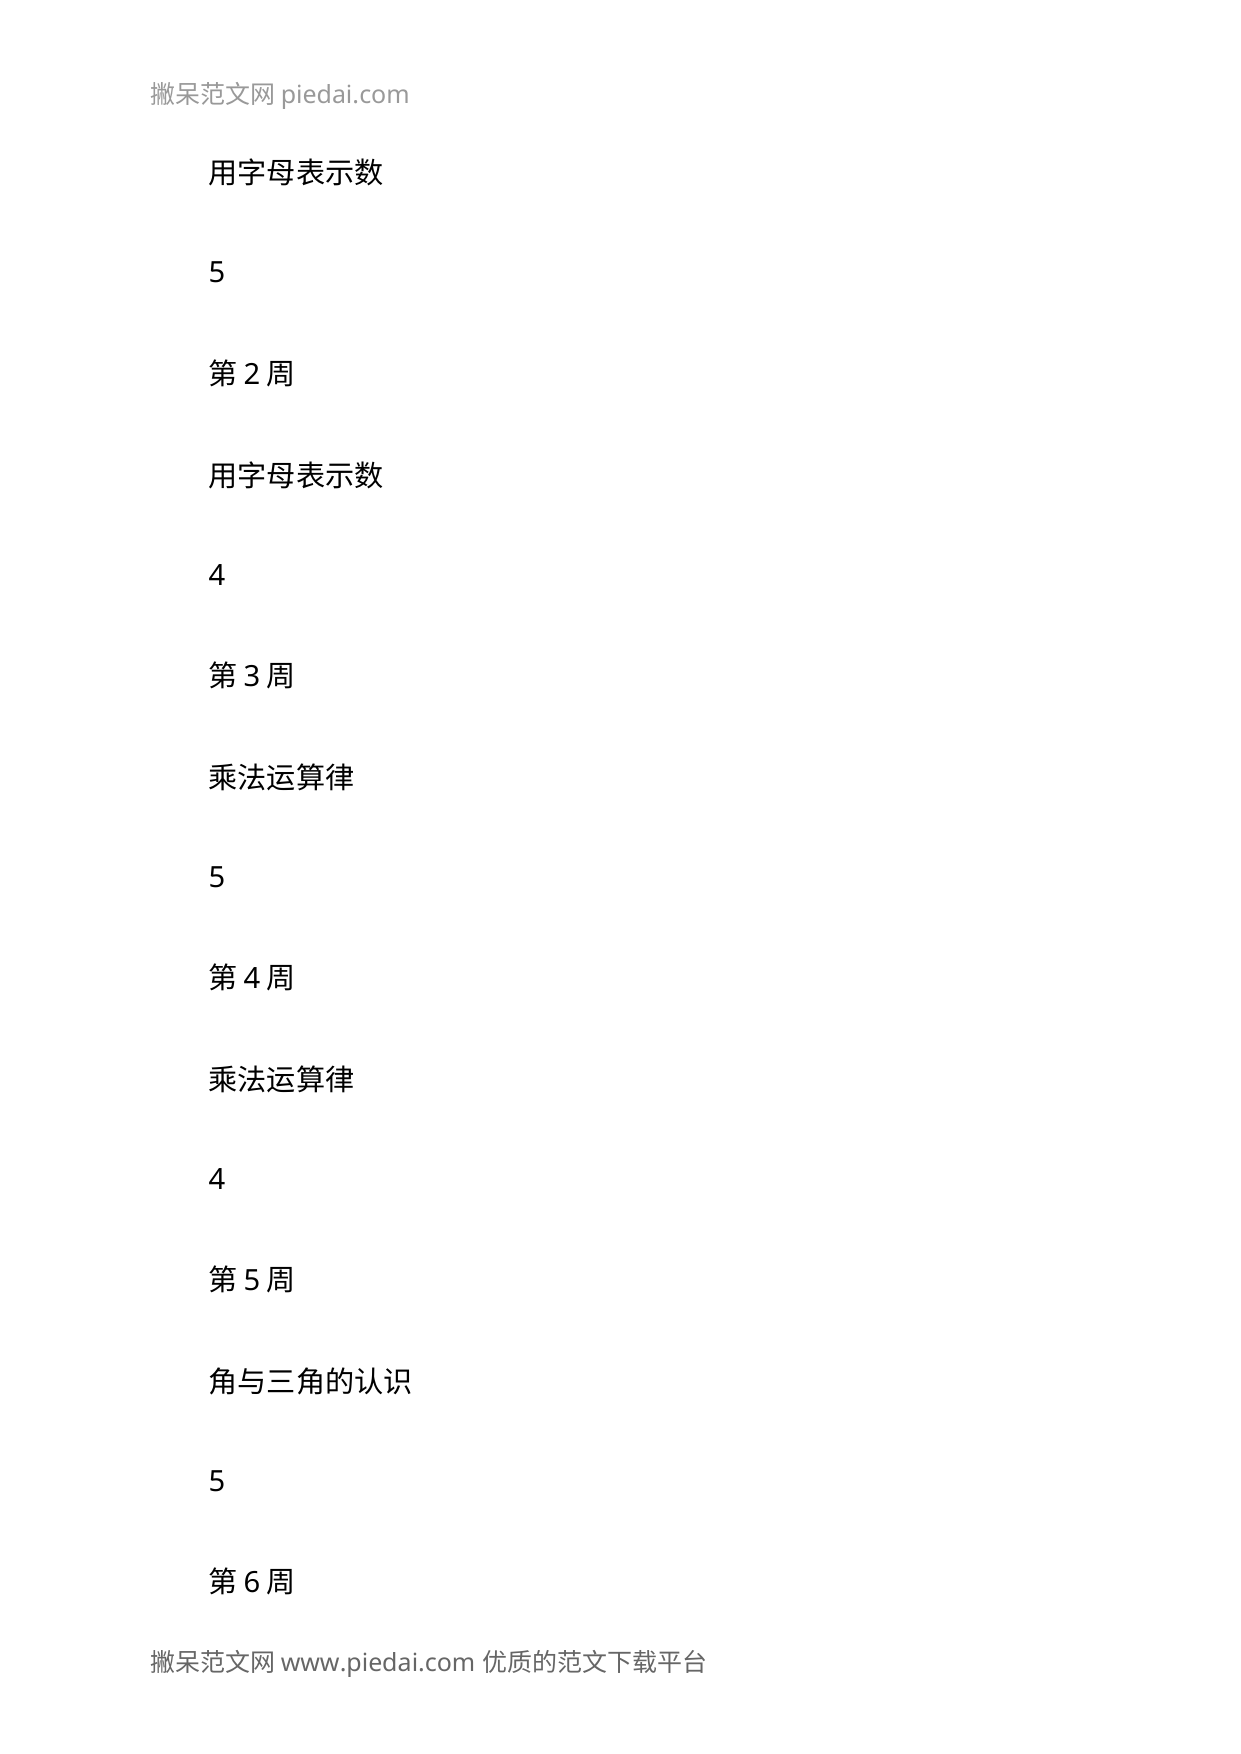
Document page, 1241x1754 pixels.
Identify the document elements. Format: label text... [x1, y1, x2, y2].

text 乘法运算律 [150, 754, 1090, 797]
text 第4周 [150, 954, 1090, 997]
text 第3周 [150, 652, 1090, 695]
text 第6周 [150, 1559, 1090, 1601]
text 第2周 [150, 350, 1090, 393]
text 第5周 [150, 1257, 1090, 1299]
text 4 [150, 554, 1090, 594]
text 乘法运算律 [150, 1057, 1090, 1099]
text 5 [150, 252, 1090, 291]
text 5 [150, 1461, 1090, 1500]
text 角与三角的认识 [150, 1359, 1090, 1401]
text 5 [150, 856, 1090, 896]
text 用字母表示数 [150, 452, 1090, 494]
text 用字母表示数 [150, 150, 1090, 192]
text 4 [150, 1158, 1090, 1198]
